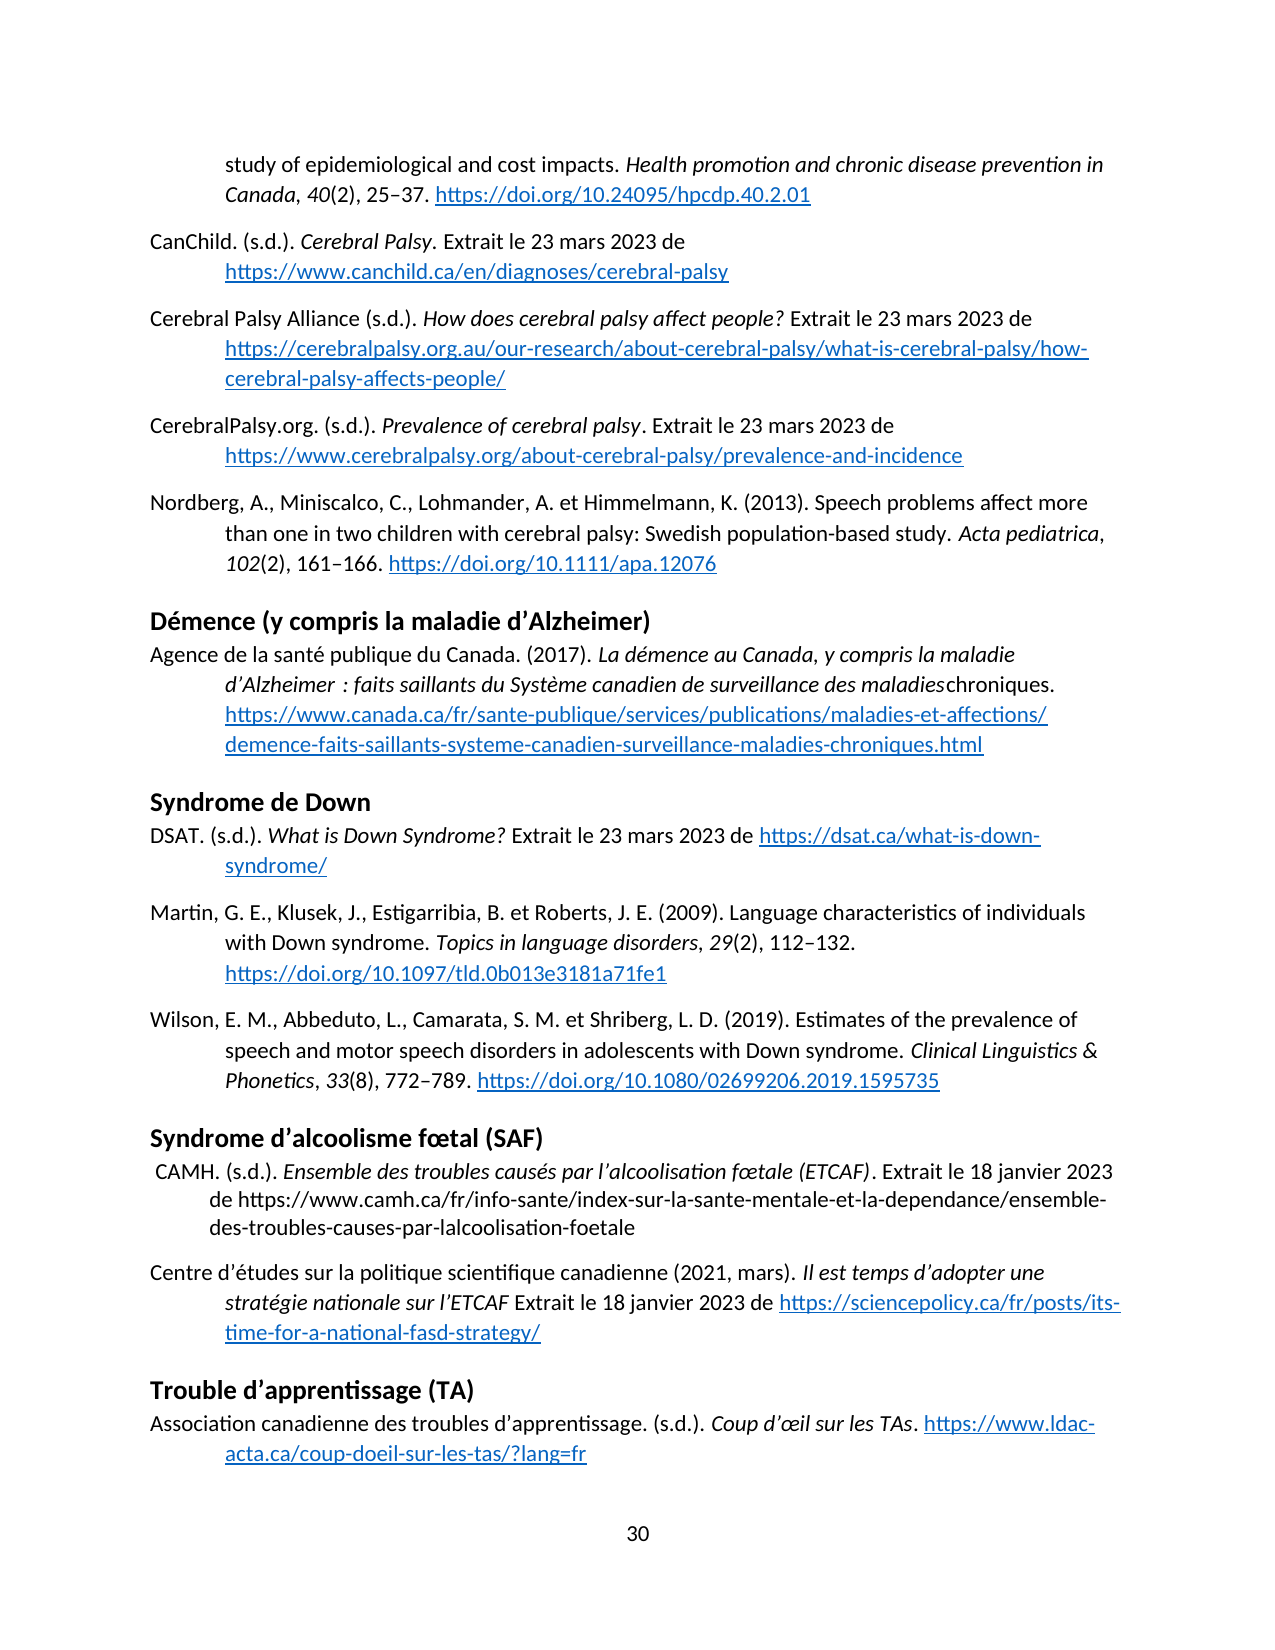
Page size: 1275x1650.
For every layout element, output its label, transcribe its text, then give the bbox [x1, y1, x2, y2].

text CanChild. (s.d.). Cerebral Palsy. Extrait le 23 mars 2023 de https://www.canchild.ca/en/diagnoses/cerebral-palsy [150, 227, 1125, 285]
subtitle Syndrome d’alcoolisme fœtal (SAF) [150, 1121, 1125, 1154]
text CerebralPalsy.org. (s.d.). Prevalence of cerebral palsy. Extrait le 23 mars 2023 de https://www.cerebralpalsy.org/about-cerebral-palsy/prevalence-and-incidence [150, 411, 1125, 470]
text Nordberg, A., Miniscalco, C., Lohmander, A. et Himmelmann, K. (2013). Speech problems affect more than one in two children with cerebral palsy: Swedish population-based study. Acta pediatrica, 102(2), 161–166. https://doi.org/10.1111/apa.12076 [150, 488, 1125, 577]
text Martin, G. E., Klusek, J., Estigarribia, B. et Roberts, J. E. (2009). Language characteristics of individuals with Down syndrome. Topics in language disorders, 29(2), 112–132. https://doi.org/10.1097/tld.0b013e3181a71fe1 [150, 898, 1125, 987]
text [150, 150, 1125, 208]
text CAMH. (s.d.). Ensemble des troubles causés par l’alcoolisation fœtale (ETCAF). Extrait le 18 janvier 2023 de https://www.camh.ca/fr/info-sante/index-sur-la-sante-mentale-et-la-dependance/ensemble-des-troubles-causes-par-lalcoolisation-foetale [150, 1157, 1125, 1241]
text Cerebral Palsy Alliance (s.d.). How does cerebral palsy affect people? Extrait le 23 mars 2023 de https://cerebralpalsy.org.au/our-research/about-cerebral-palsy/what-is-cerebral-palsy/how-cerebral-palsy-affects-people/ [150, 304, 1125, 393]
subtitle Trouble d’apprentissage (TA) [150, 1373, 1125, 1406]
text DSAT. (s.d.). What is Down Syndrome? Extrait le 23 mars 2023 de https://dsat.ca/what-is-down-syndrome/ [150, 821, 1125, 879]
text Wilson, E. M., Abbeduto, L., Camarata, S. M. et Shriberg, L. D. (2019). Estimates of the prevalence of speech and motor speech disorders in adolescents with Down syndrome. Clinical Linguistics & Phonetics, 33(8), 772–789. https://doi.org/10.1080/02699206.2019.1595735 [150, 1006, 1125, 1094]
text Agence de la santé publique du Canada. (2017). La démence au Canada, y compris la maladie d’Alzheimer : faits saillants du Système canadien de surveillance des maladieschroniques. https://www.canada.ca/fr/sante-publique/services/publications/maladies-et-affections/demence-faits-saillants-systeme-canadien-surveillance-maladies-chroniques.html [150, 640, 1125, 758]
text Centre d’études sur la politique scientifique canadienne (2021, mars). Il est temps d’adopter une stratégie nationale sur l’ETCAF Extrait le 18 janvier 2023 de https://sciencepolicy.ca/fr/posts/its-time-for-a-national-fasd-strategy/ [150, 1258, 1125, 1346]
subtitle Démence (y compris la maladie d’Alzheimer) [150, 604, 1125, 637]
subtitle Syndrome de Down [150, 786, 1125, 819]
text Association canadienne des troubles d’apprentissage. (s.d.). Coup d’œil sur les TAs. https://www.ldac-acta.ca/coup-doeil-sur-les-tas/?lang=fr [150, 1409, 1125, 1467]
